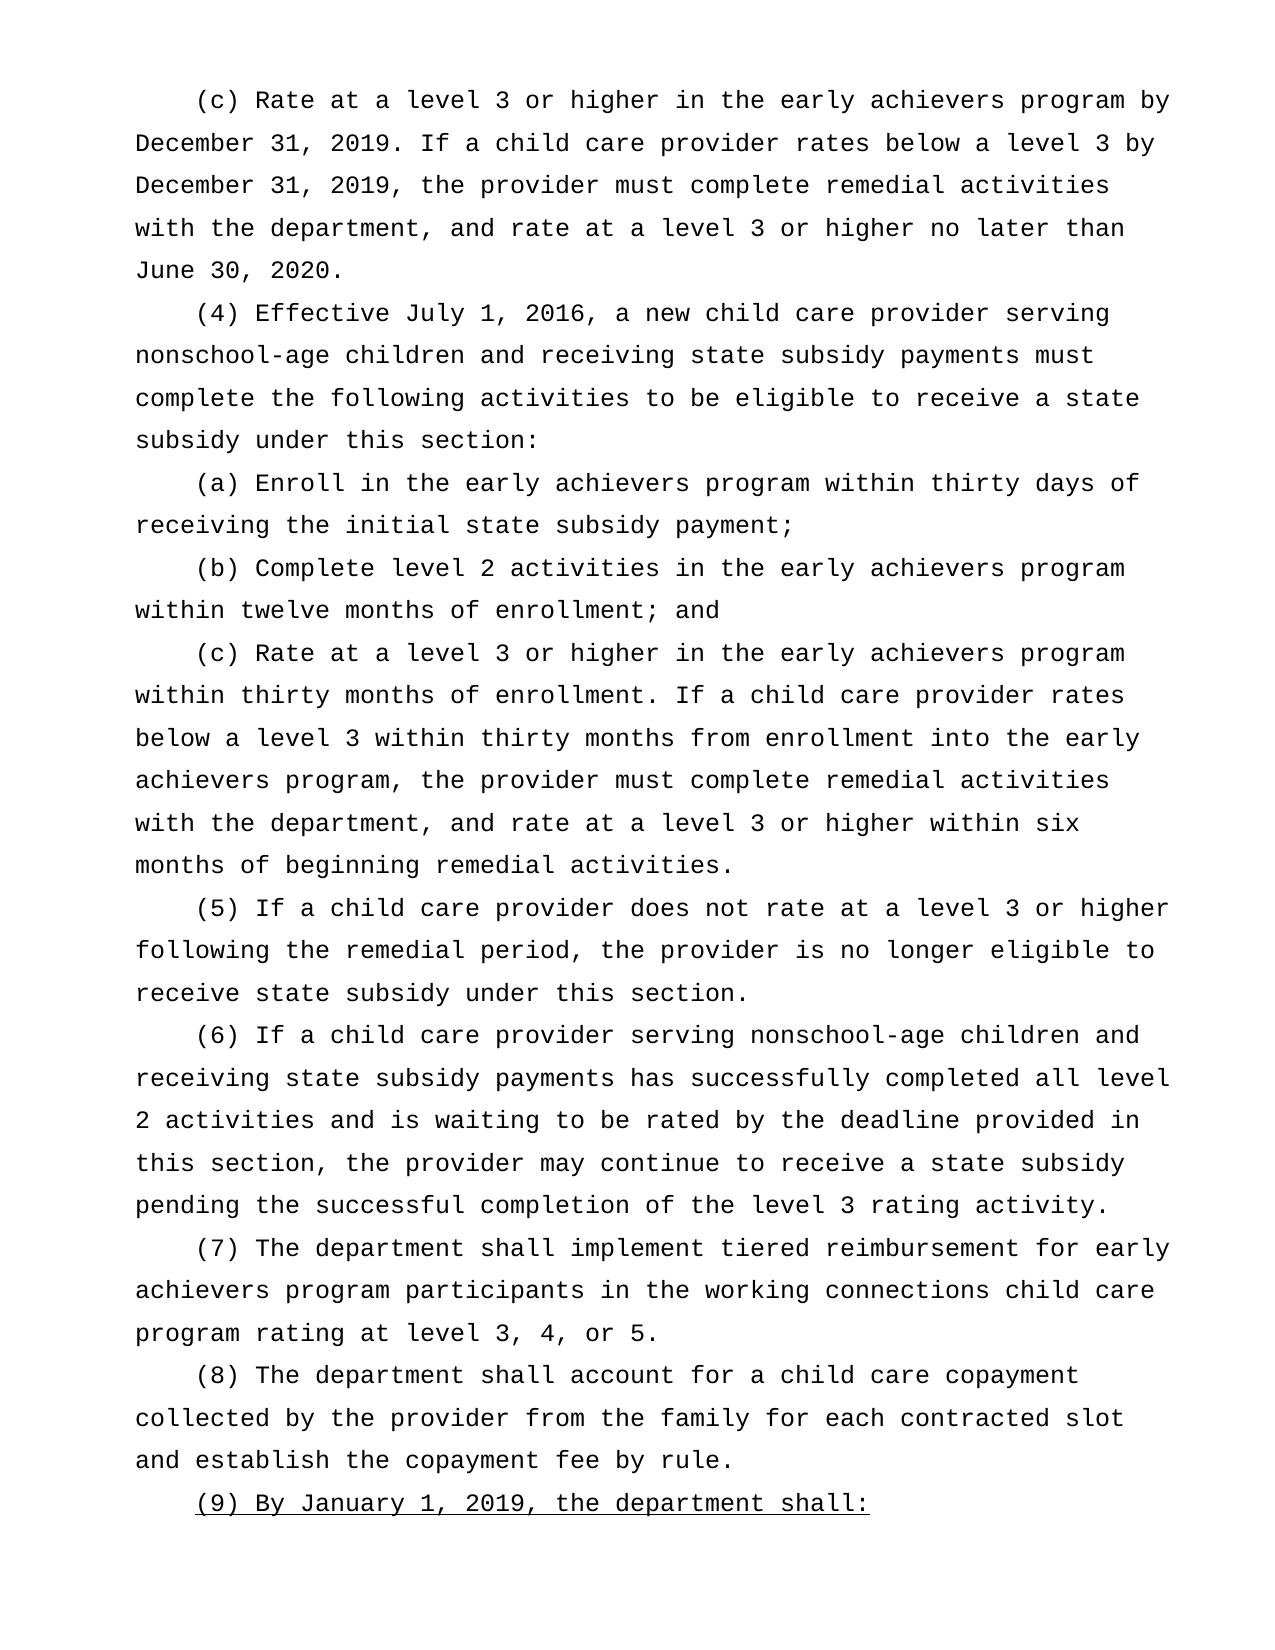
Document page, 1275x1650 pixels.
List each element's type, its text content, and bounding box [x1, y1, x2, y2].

text (a) Enroll in the early achievers program within thirty days of receiving the initial state subsidy payment; [135, 457, 1170, 542]
text (9) By January 1, 2019, the department shall: [135, 1477, 1170, 1520]
text (4) Effective July 1, 2016, a new child care provider serving nonschool-age children and receiving state subsidy payments must complete the following activities to be eligible to receive a state subsidy under this section: [135, 287, 1170, 457]
text (8) The department shall account for a child care copayment collected by the provider from the family for each contracted slot and establish the copayment fee by rule. [135, 1350, 1170, 1477]
text (b) Complete level 2 activities in the early achievers program within twelve months of enrollment; and [135, 542, 1170, 627]
text (7) The department shall implement tiered reimbursement for early achievers program participants in the working connections child care program rating at level 3, 4, or 5. [135, 1222, 1170, 1350]
text (5) If a child care provider does not rate at a level 3 or higher following the remedial period, the provider is no longer eligible to receive state subsidy under this section. [135, 882, 1170, 1010]
text (6) If a child care provider serving nonschool-age children and receiving state subsidy payments has successfully completed all level 2 activities and is waiting to be rated by the deadline provided in this section, the provider may continue to receive a state subsidy pending the successful completion of the level 3 rating activity. [135, 1010, 1170, 1222]
text (c) Rate at a level 3 or higher in the early achievers program by December 31, 2019. If a child care provider rates below a level 3 by December 31, 2019, the provider must complete remedial activities with the department, and rate at a level 3 or higher no later than June 30, 2020. [135, 75, 1170, 287]
text (c) Rate at a level 3 or higher in the early achievers program within thirty months of enrollment. If a child care provider rates below a level 3 within thirty months from enrollment into the early achievers program, the provider must complete remedial activities with the department, and rate at a level 3 or higher within six months of beginning remedial activities. [135, 627, 1170, 882]
